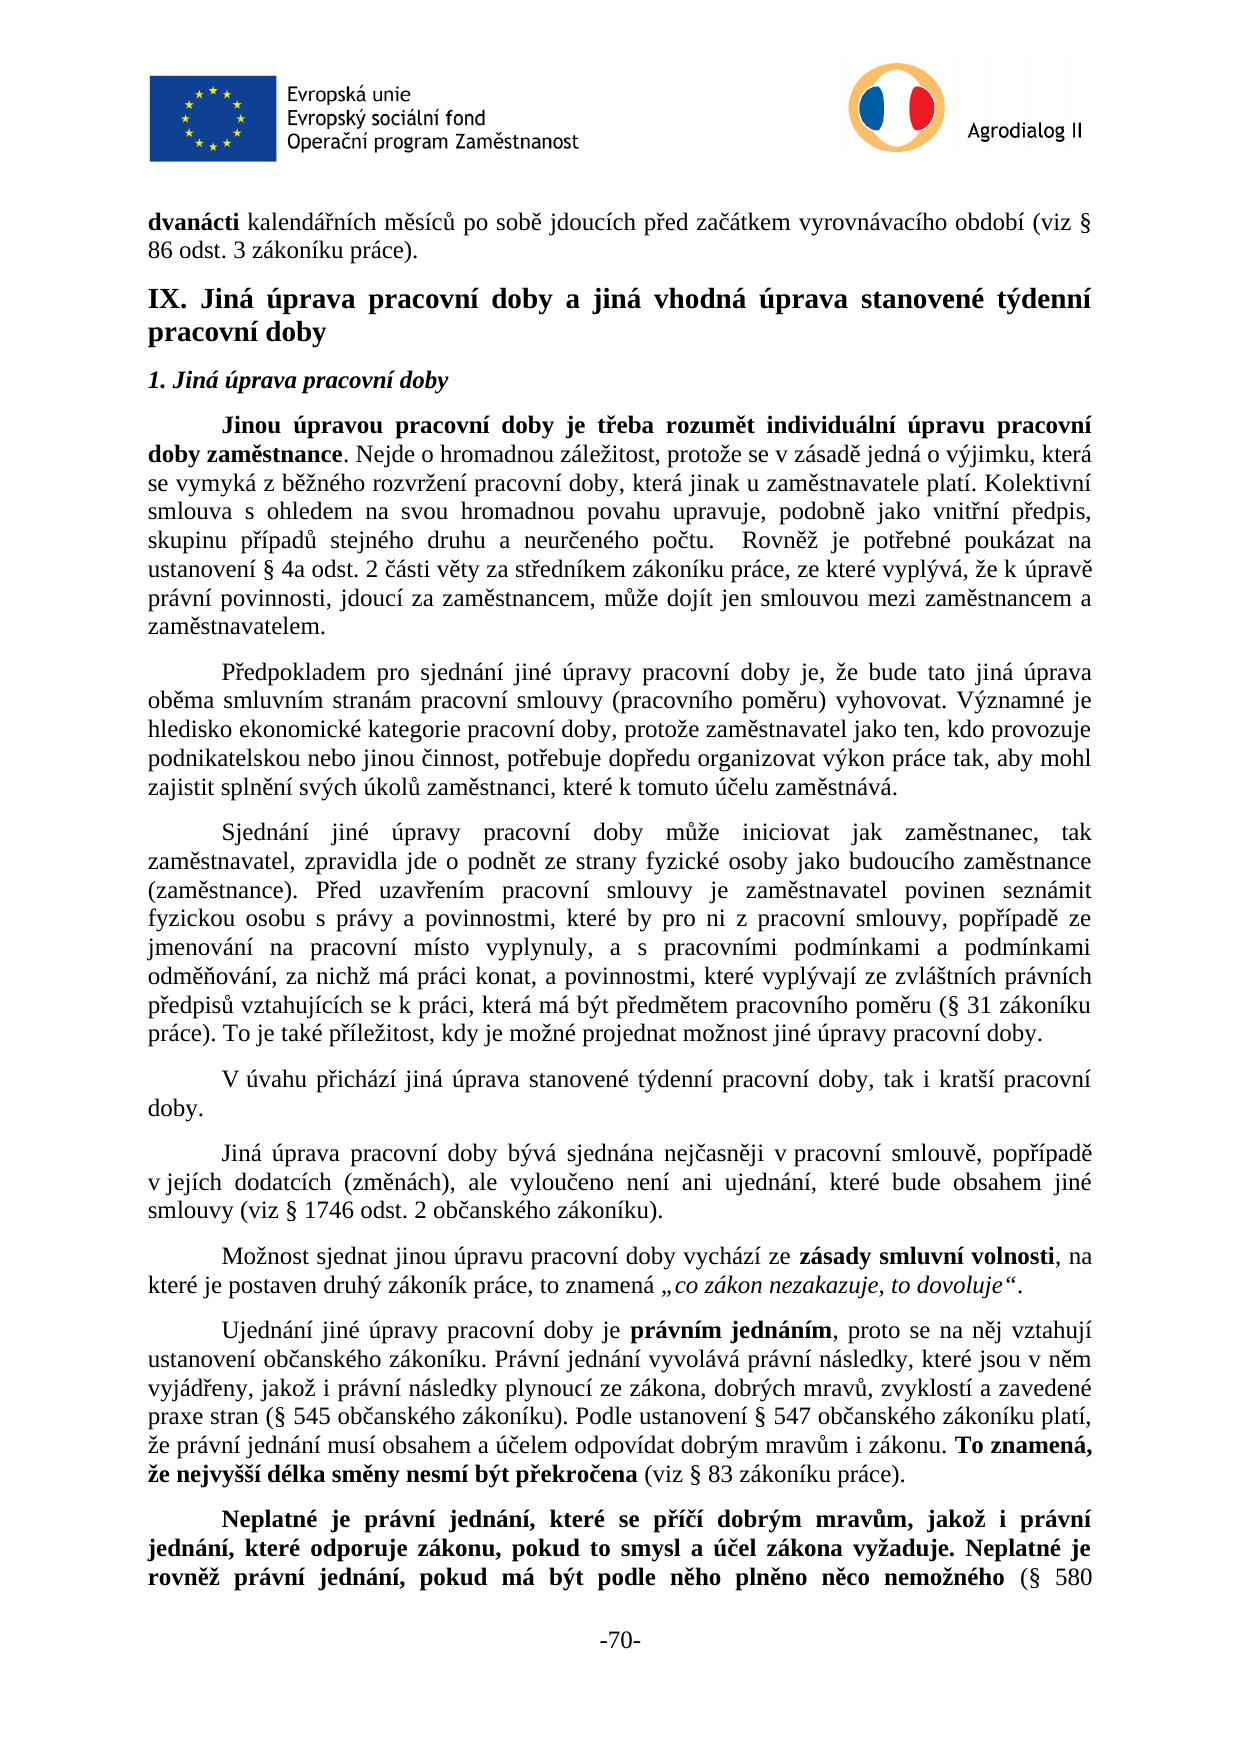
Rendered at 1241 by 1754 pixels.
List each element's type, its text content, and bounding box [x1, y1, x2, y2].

text 1. Jiná úprava pracovní doby [148, 365, 1092, 393]
text IX. Jiná úprava pracovní doby a jiná vhodná úprava stanovené týdenní pracovní doby [148, 281, 1092, 348]
text Ujednání jiné úpravy pracovní doby je právním jednáním, proto se na něj vztahují ustanovení občanského zákoníku. Právní jednání vyvolává právní následky, které jsou v něm vyjádřeny, jakož i právní následky plynoucí ze zákona, dobrých mravů, zvyklostí a zavedené praxe stran (§ 545 občanského zákoníku). Podle ustanovení § 547 občanského zákoníku platí, že právní jednání musí obsahem a účelem odpovídat dobrým mravům i zákonu. To znamená, že nejvyšší délka směny nesmí být překročena (viz § 83 zákoníku práce). [148, 1315, 1092, 1488]
text Jiná úprava pracovní doby bývá sjednána nejčasněji v pracovní smlouvě, popřípadě v jejích dodatcích (změnách), ale vyloučeno není ani ujednání, které bude obsahem jiné smlouvy (viz § 1746 odst. 2 občanského zákoníku). [148, 1138, 1092, 1224]
text Jinou úpravou pracovní doby je třeba rozumět individuální úpravu pracovní doby zaměstnance. Nejde o hromadnou záležitost, protože se v zásadě jedná o výjimku, která se vymyká z běžného rozvržení pracovní doby, která jinak u zaměstnavatele platí. Kolektivní smlouva s ohledem na svou hromadnou povahu upravuje, podobně jako vnitřní předpis, skupinu případů stejného druhu a neurčeného počtu. Rovněž je potřebné poukázat na ustanovení § 4a odst. 2 části věty za středníkem zákoníku práce, ze které vyplývá, že k úpravě právní povinnosti, jdoucí za zaměstnancem, může dojít jen smlouvou mezi zaměstnancem a zaměstnavatelem. [148, 410, 1092, 640]
text Sjednání jiné úpravy pracovní doby může iniciovat jak zaměstnanec, tak zaměstnavatel, zpravidla jde o podnět ze strany fyzické osoby jako budoucího zaměstnance (zaměstnance). Před uzavřením pracovní smlouvy je zaměstnavatel povinen seznámit fyzickou osobu s právy a povinnostmi, které by pro ni z pracovní smlouvy, popřípadě ze jmenování na pracovní místo vyplynuly, a s pracovními podmínkami a podmínkami odměňování, za nichž má práci konat, a povinnostmi, které vyplývají ze zvláštních právních předpisů vztahujících se k práci, která má být předmětem pracovního poměru (§ 31 zákoníku práce). To je také příležitost, kdy je možné projednat možnost jiné úpravy pracovní doby. [148, 817, 1092, 1047]
text Možnost sjednat jinou úpravu pracovní doby vychází ze zásady smluvní volnosti, na které je postaven druhý zákoník práce, to znamená „co zákon nezakazuje, to dovoluje“. [148, 1241, 1092, 1298]
text Předpokladem pro sjednání jiné úpravy pracovní doby je, že bude tato jiná úprava oběma smluvním stranám pracovní smlouvy (pracovního poměru) vyhovovat. Významné je hledisko ekonomické kategorie pracovní doby, protože zaměstnavatel jako ten, kdo provozuje podnikatelskou nebo jinou činnost, potřebuje dopředu organizovat výkon práce tak, aby mohl zajistit splnění svých úkolů zaměstnanci, které k tomuto účelu zaměstnává. [148, 657, 1092, 801]
picture [147, 73, 579, 164]
picture [833, 53, 1089, 157]
text V úvahu přichází jiná úprava stanovené týdenní pracovní doby, tak i kratší pracovní doby. [148, 1064, 1092, 1121]
